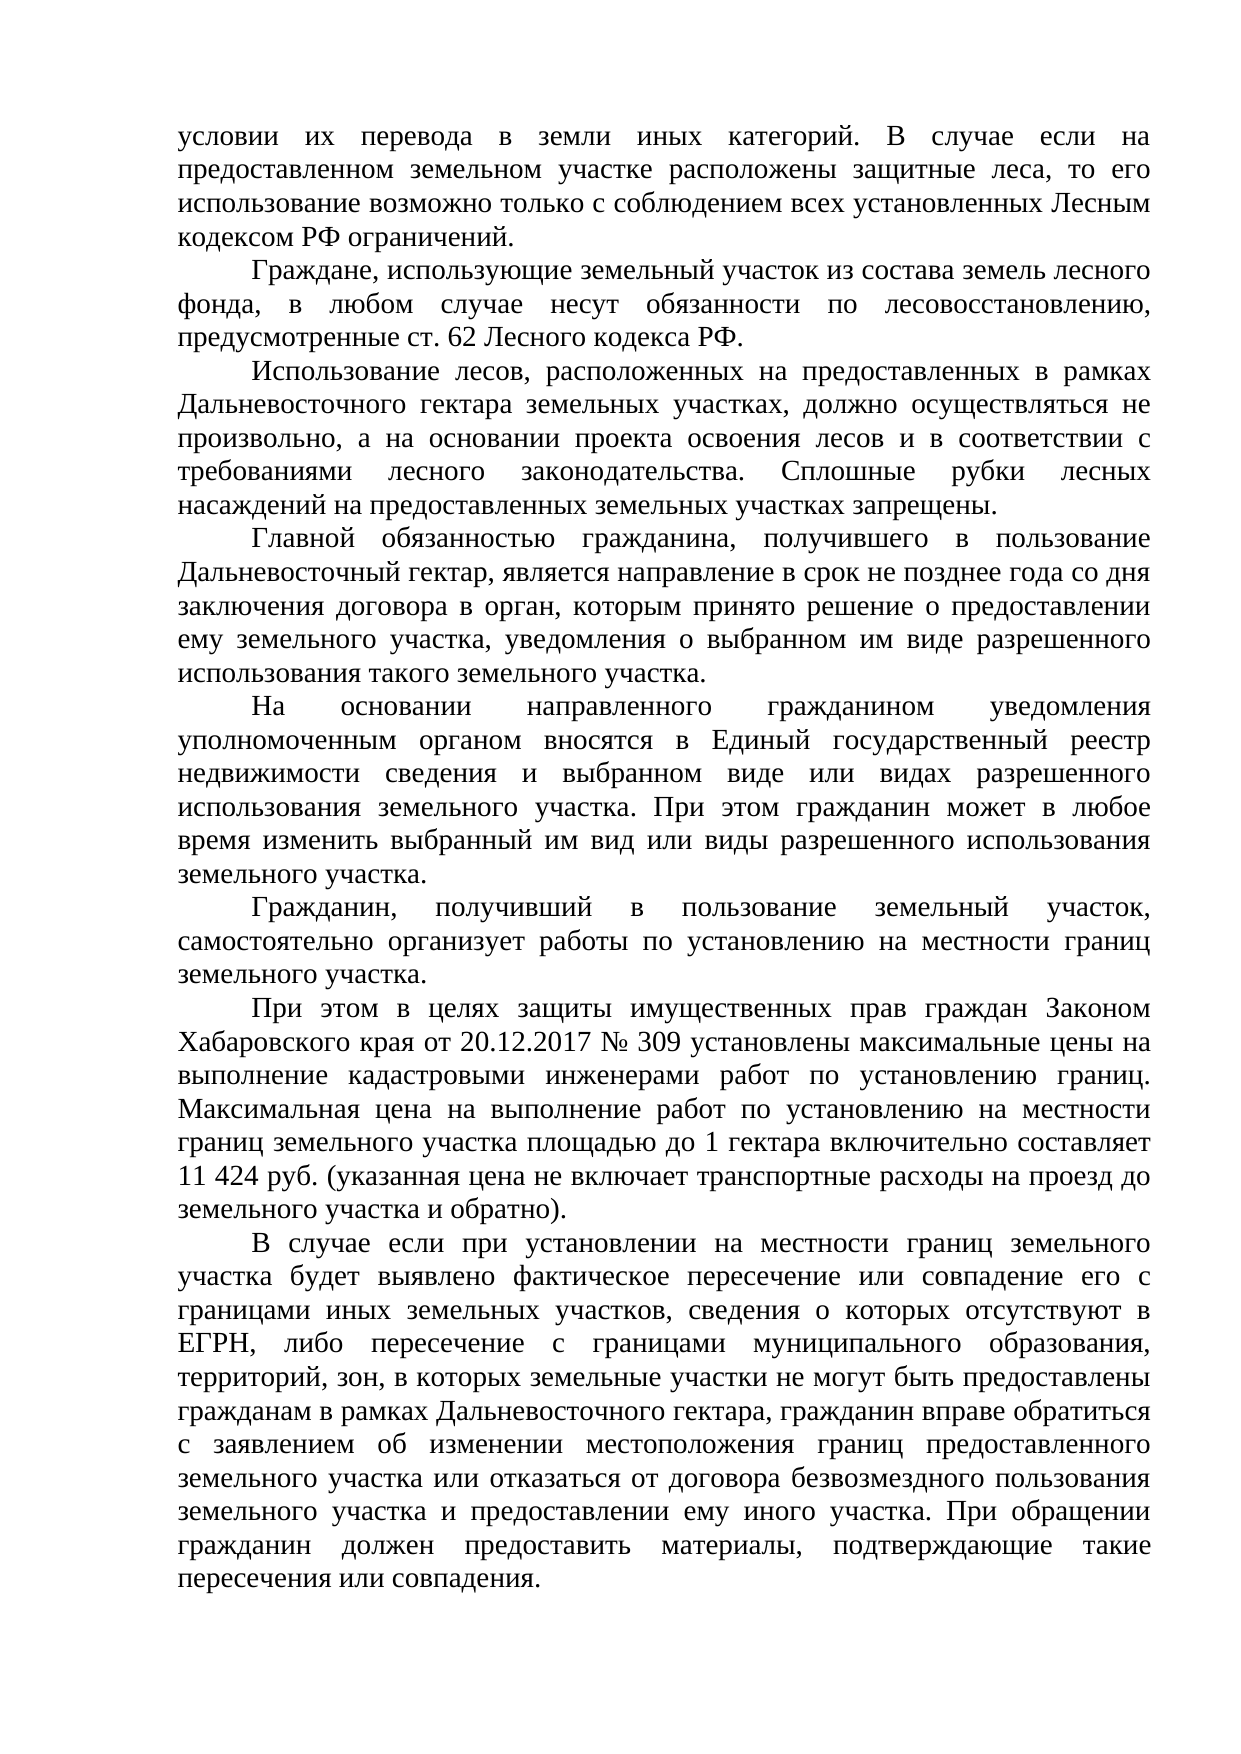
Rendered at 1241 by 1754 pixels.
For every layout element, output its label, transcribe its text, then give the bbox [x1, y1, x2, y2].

text Использование лесов, расположенных на предоставленных в рамках Дальневосточного гектара земельных участках, должно осуществляться не произвольно, а на основании проекта освоения лесов и в соответствии с требованиями лесного законодательства. Сплошные рубки лесных насаждений на предоставленных земельных участках запрещены. [177, 353, 1152, 521]
text В случае если при установлении на местности границ земельного участка будет выявлено фактическое пересечение или совпадение его с границами иных земельных участков, сведения о которых отсутствуют в ЕГРН, либо пересечение с границами муниципального образования, территорий, зон, в которых земельные участки не могут быть предоставлены гражданам в рамках Дальневосточного гектара, гражданин вправе обратиться с заявлением об изменении местоположения границ предоставленного земельного участка или отказаться от договора безвозмездного пользования земельного участка и предоставлении ему иного участка. При обращении гражданин должен предоставить материалы, подтверждающие такие пересечения или совпадения. [177, 1225, 1152, 1594]
text На основании направленного гражданином уведомления уполномоченным органом вносятся в Единый государственный реестр недвижимости сведения и выбранном виде или видах разрешенного использования земельного участка. При этом гражданин может в любое время изменить выбранный им вид или виды разрешенного использования земельного участка. [177, 688, 1152, 889]
text При этом в целях защиты имущественных прав граждан Законом Хабаровского края от 20.12.2017 № 309 установлены максимальные цены на выполнение кадастровыми инженерами работ по установлению границ. Максимальная цена на выполнение работ по установлению на местности границ земельного участка площадью до 1 гектара включительно составляет 11 424 руб. (указанная цена не включает транспортные расходы на проезд до земельного участка и обратно). [177, 990, 1152, 1225]
text Гражданин, получивший в пользование земельный участок, самостоятельно организует работы по установлению на местности границ земельного участка. [177, 889, 1152, 990]
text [177, 118, 1152, 252]
text Граждане, использующие земельный участок из состава земель лесного фонда, в любом случае несут обязанности по лесовосстановлению, предусмотренные ст. 62 Лесного кодекса РФ. [177, 252, 1152, 353]
text Главной обязанностью гражданина, получившего в пользование Дальневосточный гектар, является направление в срок не позднее года со дня заключения договора в орган, которым принято решение о предоставлении ему земельного участка, уведомления о выбранном им виде разрешенного использования такого земельного участка. [177, 521, 1152, 688]
